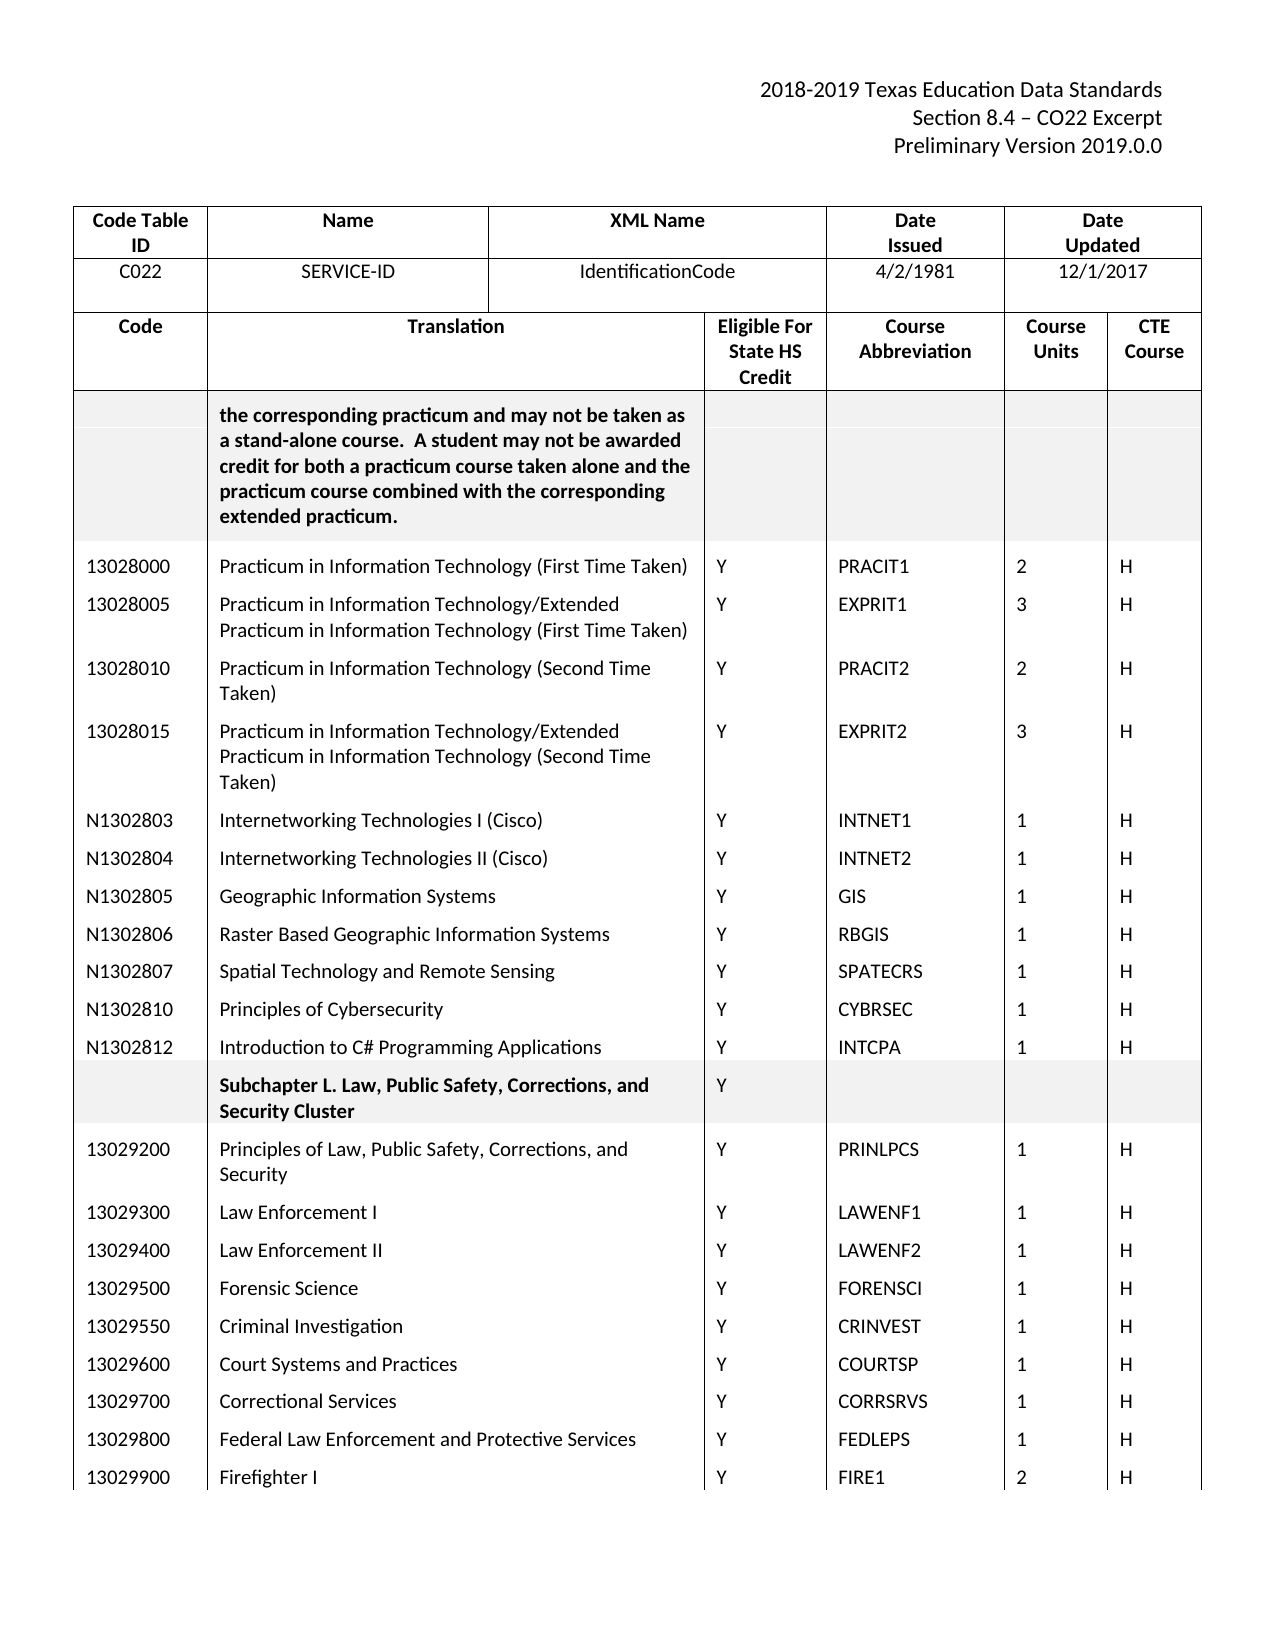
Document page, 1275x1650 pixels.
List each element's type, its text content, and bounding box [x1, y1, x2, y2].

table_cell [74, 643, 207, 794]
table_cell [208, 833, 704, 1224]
table_cell Code [74, 313, 207, 389]
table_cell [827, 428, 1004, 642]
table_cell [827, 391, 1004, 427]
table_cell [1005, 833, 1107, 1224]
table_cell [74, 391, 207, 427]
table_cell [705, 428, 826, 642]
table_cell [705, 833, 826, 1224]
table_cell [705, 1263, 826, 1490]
table_cell 4/2/1981 [827, 259, 1004, 312]
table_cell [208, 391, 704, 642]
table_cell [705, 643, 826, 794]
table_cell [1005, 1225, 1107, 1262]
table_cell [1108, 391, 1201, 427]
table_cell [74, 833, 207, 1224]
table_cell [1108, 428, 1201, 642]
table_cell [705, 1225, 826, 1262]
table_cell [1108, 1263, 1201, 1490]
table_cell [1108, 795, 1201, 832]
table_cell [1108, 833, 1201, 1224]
table_cell Course Abbreviation [827, 313, 1004, 389]
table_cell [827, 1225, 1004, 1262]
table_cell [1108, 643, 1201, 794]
table_cell CTE Course [1108, 313, 1201, 389]
table_cell Translation [208, 313, 704, 389]
table_header Name [208, 207, 488, 258]
table_cell C022 [74, 259, 207, 312]
table_cell Eligible For State HS Credit [705, 313, 826, 389]
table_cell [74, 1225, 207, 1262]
table_cell 12/1/2017 [1005, 259, 1201, 312]
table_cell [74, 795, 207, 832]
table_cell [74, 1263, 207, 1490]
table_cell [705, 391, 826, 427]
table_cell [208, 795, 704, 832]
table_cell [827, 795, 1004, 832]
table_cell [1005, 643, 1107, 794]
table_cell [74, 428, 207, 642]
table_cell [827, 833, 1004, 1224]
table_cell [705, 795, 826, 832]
table_header Date Issued [827, 207, 1004, 258]
table_cell IdentificationCode [489, 259, 826, 312]
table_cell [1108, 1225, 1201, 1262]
table_header Code Table ID [74, 207, 207, 258]
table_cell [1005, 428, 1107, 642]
table_cell SERVICE-ID [208, 259, 488, 312]
table_cell Course Units [1005, 313, 1107, 389]
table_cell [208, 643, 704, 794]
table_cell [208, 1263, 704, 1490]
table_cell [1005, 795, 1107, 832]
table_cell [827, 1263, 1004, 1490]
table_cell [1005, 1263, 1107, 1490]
table_header XML Name [489, 207, 826, 258]
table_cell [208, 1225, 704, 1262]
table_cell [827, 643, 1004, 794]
table_header Date Updated [1005, 207, 1201, 258]
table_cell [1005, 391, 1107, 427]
